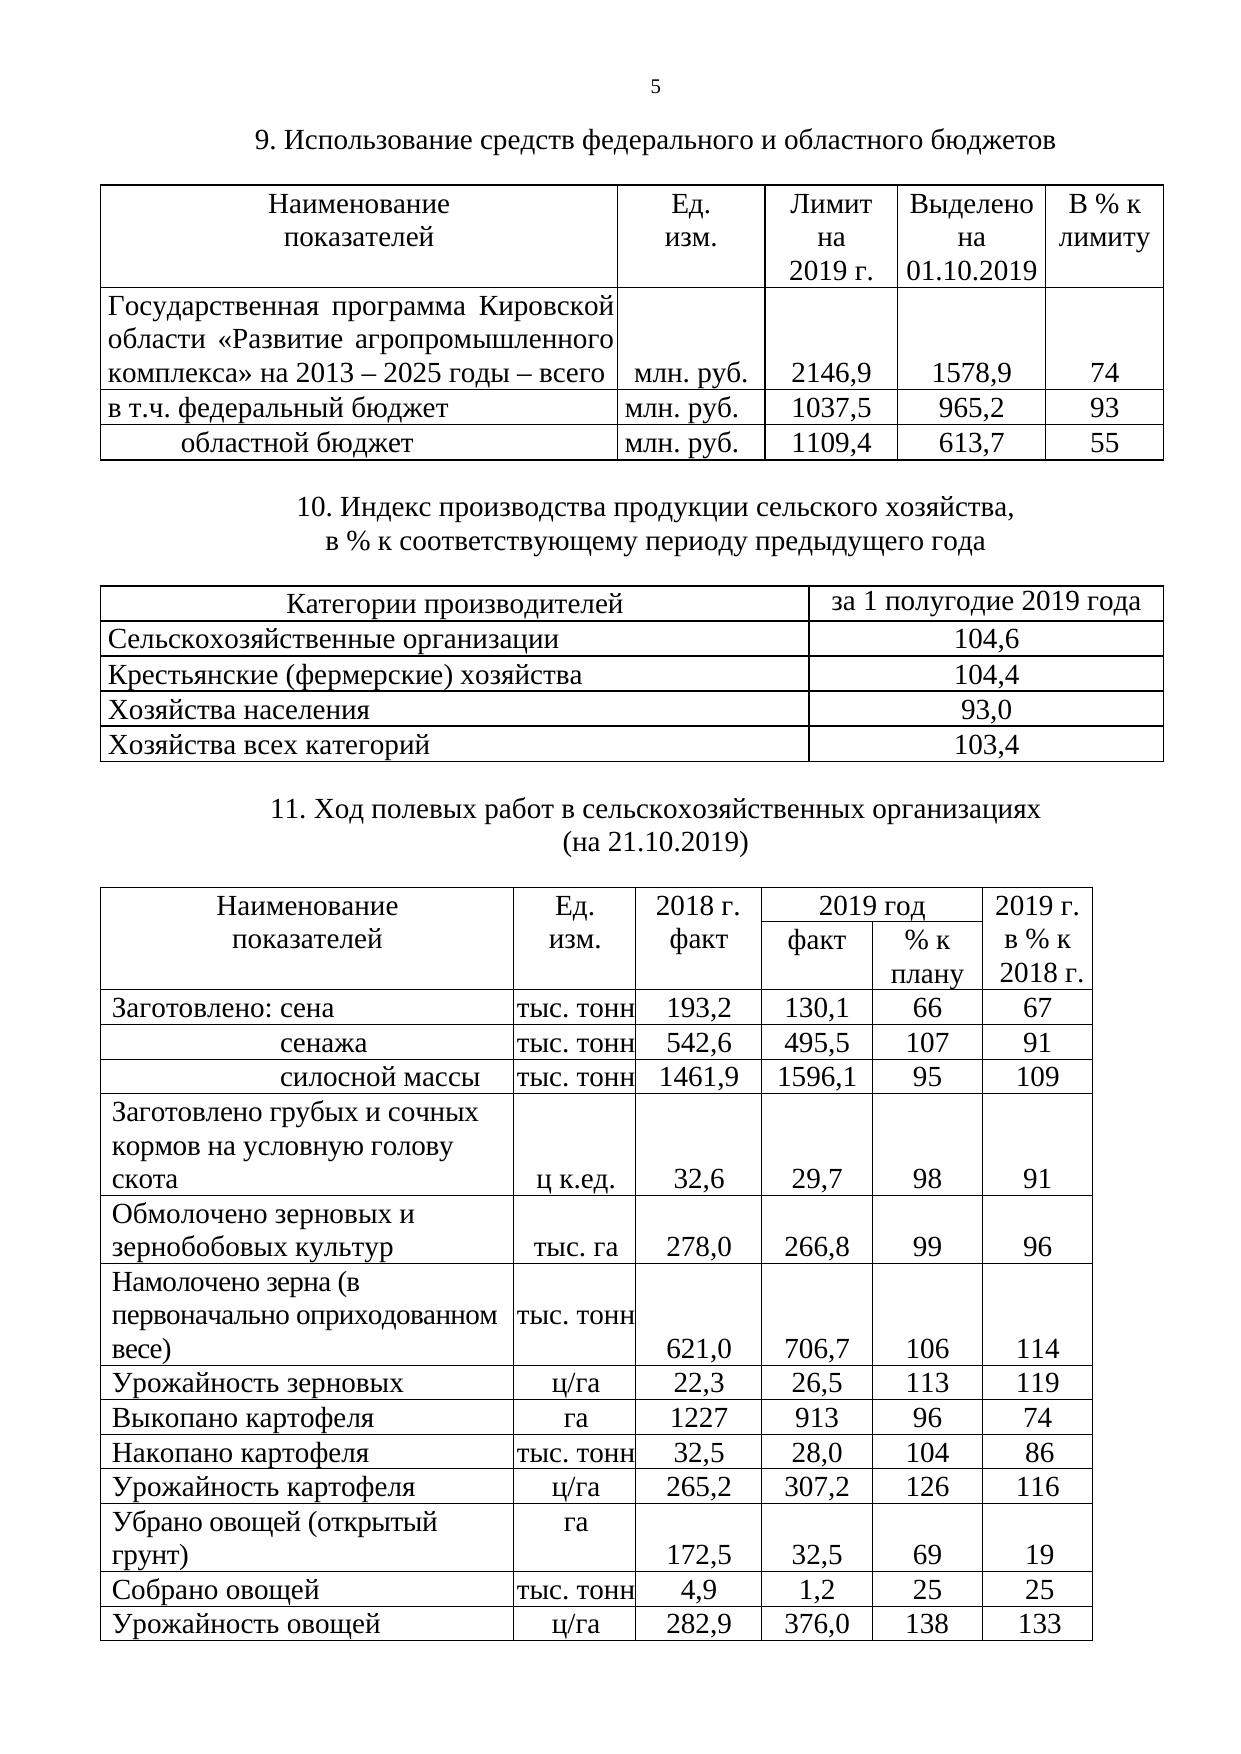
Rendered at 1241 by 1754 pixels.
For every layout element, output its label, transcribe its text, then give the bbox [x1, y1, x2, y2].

table_cell 99 [873, 1196, 982, 1263]
table_cell 1227 [636, 1400, 761, 1434]
table_cell Крестьянские (фермерские) хозяйства [101, 657, 808, 690]
table_cell 621,0 [636, 1264, 761, 1364]
table_cell 19 [983, 1504, 1092, 1571]
table_cell 913 [762, 1400, 872, 1434]
table_cell 1109,4 [766, 425, 897, 459]
table_cell 98 [873, 1094, 982, 1195]
table_cell ц/га [514, 1366, 635, 1399]
table_cell тыс. тонн [514, 1264, 635, 1364]
table_cell тыс. тонн [514, 1060, 635, 1093]
table_cell Хозяйства населения [101, 692, 808, 725]
table_header Лимит на 2019 г. [766, 186, 897, 286]
table_cell 66 [873, 990, 982, 1024]
table_cell 116 [983, 1469, 1092, 1503]
table_cell Урожайность картофеля [101, 1469, 513, 1503]
table_cell 542,6 [636, 1025, 761, 1058]
table_cell млн. руб. [618, 390, 764, 424]
table_header 2019 год [762, 888, 982, 921]
table_cell га [514, 1504, 635, 1571]
table_cell 86 [983, 1435, 1092, 1468]
table_cell 376,0 [762, 1607, 872, 1640]
table_cell 69 [873, 1504, 982, 1571]
table_cell % к плану [873, 922, 982, 989]
table_cell 130,1 [762, 990, 872, 1024]
table_cell 965,2 [898, 390, 1045, 424]
table_cell 28,0 [762, 1435, 872, 1468]
table_cell Государственная программа Кировской области «Развитие агропромышленного комплекса» на 2013 – 2025 годы – всего [101, 288, 617, 389]
table_cell тыс. тонн [514, 1025, 635, 1058]
table_cell 1596,1 [762, 1060, 872, 1093]
table_cell тыс. тонн [514, 990, 635, 1024]
text 11. Ход полевых работ в сельскохозяйственных организациях [159, 791, 1152, 824]
table_cell в т.ч. федеральный бюджет [101, 390, 617, 424]
table_cell 107 [873, 1025, 982, 1058]
table_cell Обмолочено зерновых и зернобобовых культур [101, 1196, 513, 1263]
table_cell 109 [983, 1060, 1092, 1093]
table_cell 96 [873, 1400, 982, 1434]
table_cell 4,9 [636, 1572, 761, 1606]
table_cell 1461,9 [636, 1060, 761, 1093]
table_cell 138 [873, 1607, 982, 1640]
table_cell 266,8 [762, 1196, 872, 1263]
text (на 21.10.2019) [159, 824, 1152, 858]
table_cell 32,5 [636, 1435, 761, 1468]
table_cell 133 [983, 1607, 1092, 1640]
table_cell 96 [983, 1196, 1092, 1263]
table_cell тыс. тонн [514, 1435, 635, 1468]
table_cell 104,6 [810, 622, 1163, 655]
table_cell Сельскохозяйственные организации [101, 622, 808, 655]
table_cell 106 [873, 1264, 982, 1364]
table_cell 1578,9 [898, 288, 1045, 389]
table_cell 172,5 [636, 1504, 761, 1571]
table_cell 307,2 [762, 1469, 872, 1503]
text 10. Индекс производства продукции сельского хозяйства, [159, 489, 1152, 523]
table_cell Заготовлено грубых и сочных кормов на условную голову скота [101, 1094, 513, 1195]
table_cell 114 [983, 1264, 1092, 1364]
table_header 2018 г. факт [636, 888, 761, 989]
table_header Выделено на 01.10.2019 [898, 186, 1045, 286]
table_cell силосной массы [101, 1060, 513, 1093]
table_cell Накопано картофеля [101, 1435, 513, 1468]
table_cell 67 [983, 990, 1092, 1024]
table_cell 74 [1046, 288, 1163, 389]
table_header за 1 полугодие 2019 года [810, 587, 1163, 620]
table_cell ц/га [514, 1469, 635, 1503]
table_cell 265,2 [636, 1469, 761, 1503]
table_cell 706,7 [762, 1264, 872, 1364]
table_header Наименование показателей [101, 186, 617, 286]
table_cell ц к.ед. [514, 1094, 635, 1195]
table_cell 193,2 [636, 990, 761, 1024]
table_cell 93 [1046, 390, 1163, 424]
table_cell 2146,9 [766, 288, 897, 389]
table_cell 22,3 [636, 1366, 761, 1399]
table_cell 1037,5 [766, 390, 897, 424]
table_cell Намолочено зерна (в первоначально оприходованном весе) [101, 1264, 513, 1364]
table_cell 113 [873, 1366, 982, 1399]
table_cell 55 [1046, 425, 1163, 459]
table_cell 32,6 [636, 1094, 761, 1195]
table_cell сенажа [101, 1025, 513, 1058]
table_cell 91 [983, 1025, 1092, 1058]
text в % к соответствующему периоду предыдущего года [159, 523, 1152, 556]
table_cell 91 [983, 1094, 1092, 1195]
table_cell 93,0 [810, 692, 1163, 725]
table_header Категории производителей [101, 587, 808, 620]
table_header Ед. изм. [618, 186, 764, 286]
table_header Ед. изм. [514, 888, 635, 989]
table_cell Урожайность овощей [101, 1607, 513, 1640]
table_cell областной бюджет [101, 425, 617, 459]
table_cell 32,5 [762, 1504, 872, 1571]
table_cell млн. руб. [618, 288, 764, 389]
table_cell 74 [983, 1400, 1092, 1434]
table_cell 119 [983, 1366, 1092, 1399]
table_cell Собрано овощей [101, 1572, 513, 1606]
table_cell тыс. га [514, 1196, 635, 1263]
table_cell га [514, 1400, 635, 1434]
table_header В % к лимиту [1046, 186, 1163, 286]
table_cell 95 [873, 1060, 982, 1093]
table_cell 495,5 [762, 1025, 872, 1058]
table_cell 103,4 [810, 727, 1163, 761]
table_cell Выкопано картофеля [101, 1400, 513, 1434]
table_header Наименование показателей [101, 888, 513, 989]
table_cell млн. руб. [618, 425, 764, 459]
table_cell 278,0 [636, 1196, 761, 1263]
table_cell 29,7 [762, 1094, 872, 1195]
table_cell 25 [983, 1572, 1092, 1606]
table_cell 613,7 [898, 425, 1045, 459]
table_cell тыс. тонн [514, 1572, 635, 1606]
table_cell Убрано овощей (открытый грунт) [101, 1504, 513, 1571]
table_cell 126 [873, 1469, 982, 1503]
table_cell Хозяйства всех категорий [101, 727, 808, 761]
table_cell 26,5 [762, 1366, 872, 1399]
text 9. Использование средств федерального и областного бюджетов [159, 122, 1152, 156]
table_cell 282,9 [636, 1607, 761, 1640]
table_cell 104 [873, 1435, 982, 1468]
table_cell факт [762, 922, 872, 989]
table_cell Заготовлено: сена [101, 990, 513, 1024]
table_cell ц/га [514, 1607, 635, 1640]
table_cell Урожайность зерновых [101, 1366, 513, 1399]
table_cell 104,4 [810, 657, 1163, 690]
table_cell 25 [873, 1572, 982, 1606]
table_cell 1,2 [762, 1572, 872, 1606]
table_header 2019 г. в % к 2018 г. [983, 888, 1092, 989]
